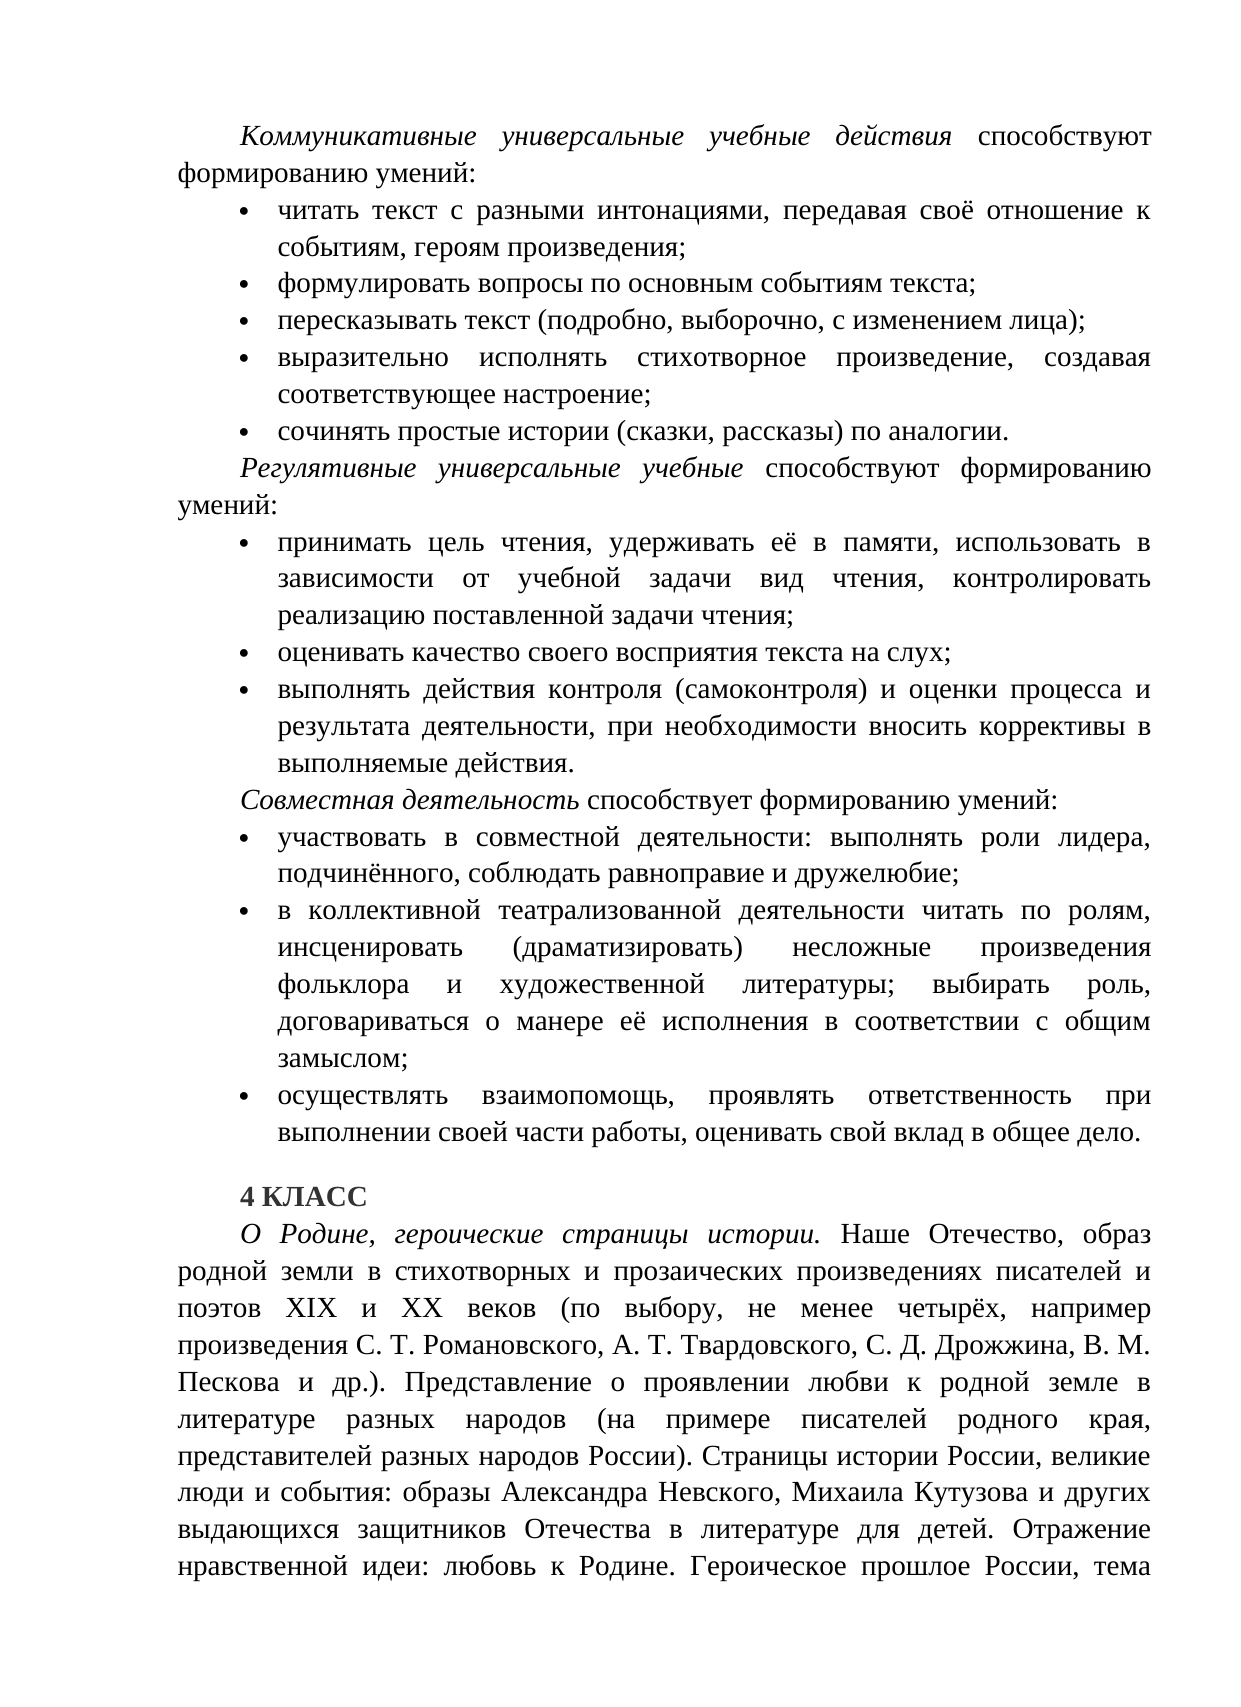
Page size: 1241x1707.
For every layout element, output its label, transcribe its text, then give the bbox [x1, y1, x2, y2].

list принимать цель чтения, удерживать её в памяти, использовать в зависимости от учебной задачи вид чтения, контролировать реализацию поставленной задачи чтения; [240, 524, 1152, 631]
text Коммуникативные универсальные учебные действия способствуют формированию умений: [177, 118, 1152, 188]
list пересказывать текст (подробно, выборочно, с изменением лица); [240, 302, 1152, 336]
text Регулятивные универсальные учебные способствуют формированию умений: [177, 450, 1152, 520]
list осуществлять взаимопомощь, проявлять ответственность при выполнении своей части работы, оценивать свой вклад в общее дело. [240, 1077, 1152, 1147]
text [177, 1216, 1152, 1582]
list формулировать вопросы по основным событиям текста; [240, 266, 1152, 299]
list выполнять действия контроля (самоконтроля) и оценки процесса и результата деятельности, при необходимости вносить коррективы в выполняемые действия. [240, 671, 1152, 778]
list выразительно исполнять стихотворное произведение, создавая соответствующее настроение; [240, 339, 1152, 410]
list читать текст с разными интонациями, передавая своё отношение к событиям, героям произведения; [240, 192, 1152, 262]
list участвовать в совместной деятельности: выполнять роли лидера, подчинённого, соблюдать равноправие и дружелюбие; [240, 819, 1152, 889]
text Совместная деятельность способствует формированию умений: [177, 782, 1152, 815]
text 4 КЛАСС [177, 1179, 1152, 1213]
list в коллективной театрализованной деятельности читать по ролям, инсценировать (драматизировать) несложные произведения фольклора и художественной литературы; выбирать роль, договариваться о манере её исполнения в соответствии с общим замыслом; [240, 892, 1152, 1073]
list оценивать качество своего восприятия текста на слух; [240, 634, 1152, 668]
list сочинять простые истории (сказки, рассказы) по аналогии. [240, 413, 1152, 447]
